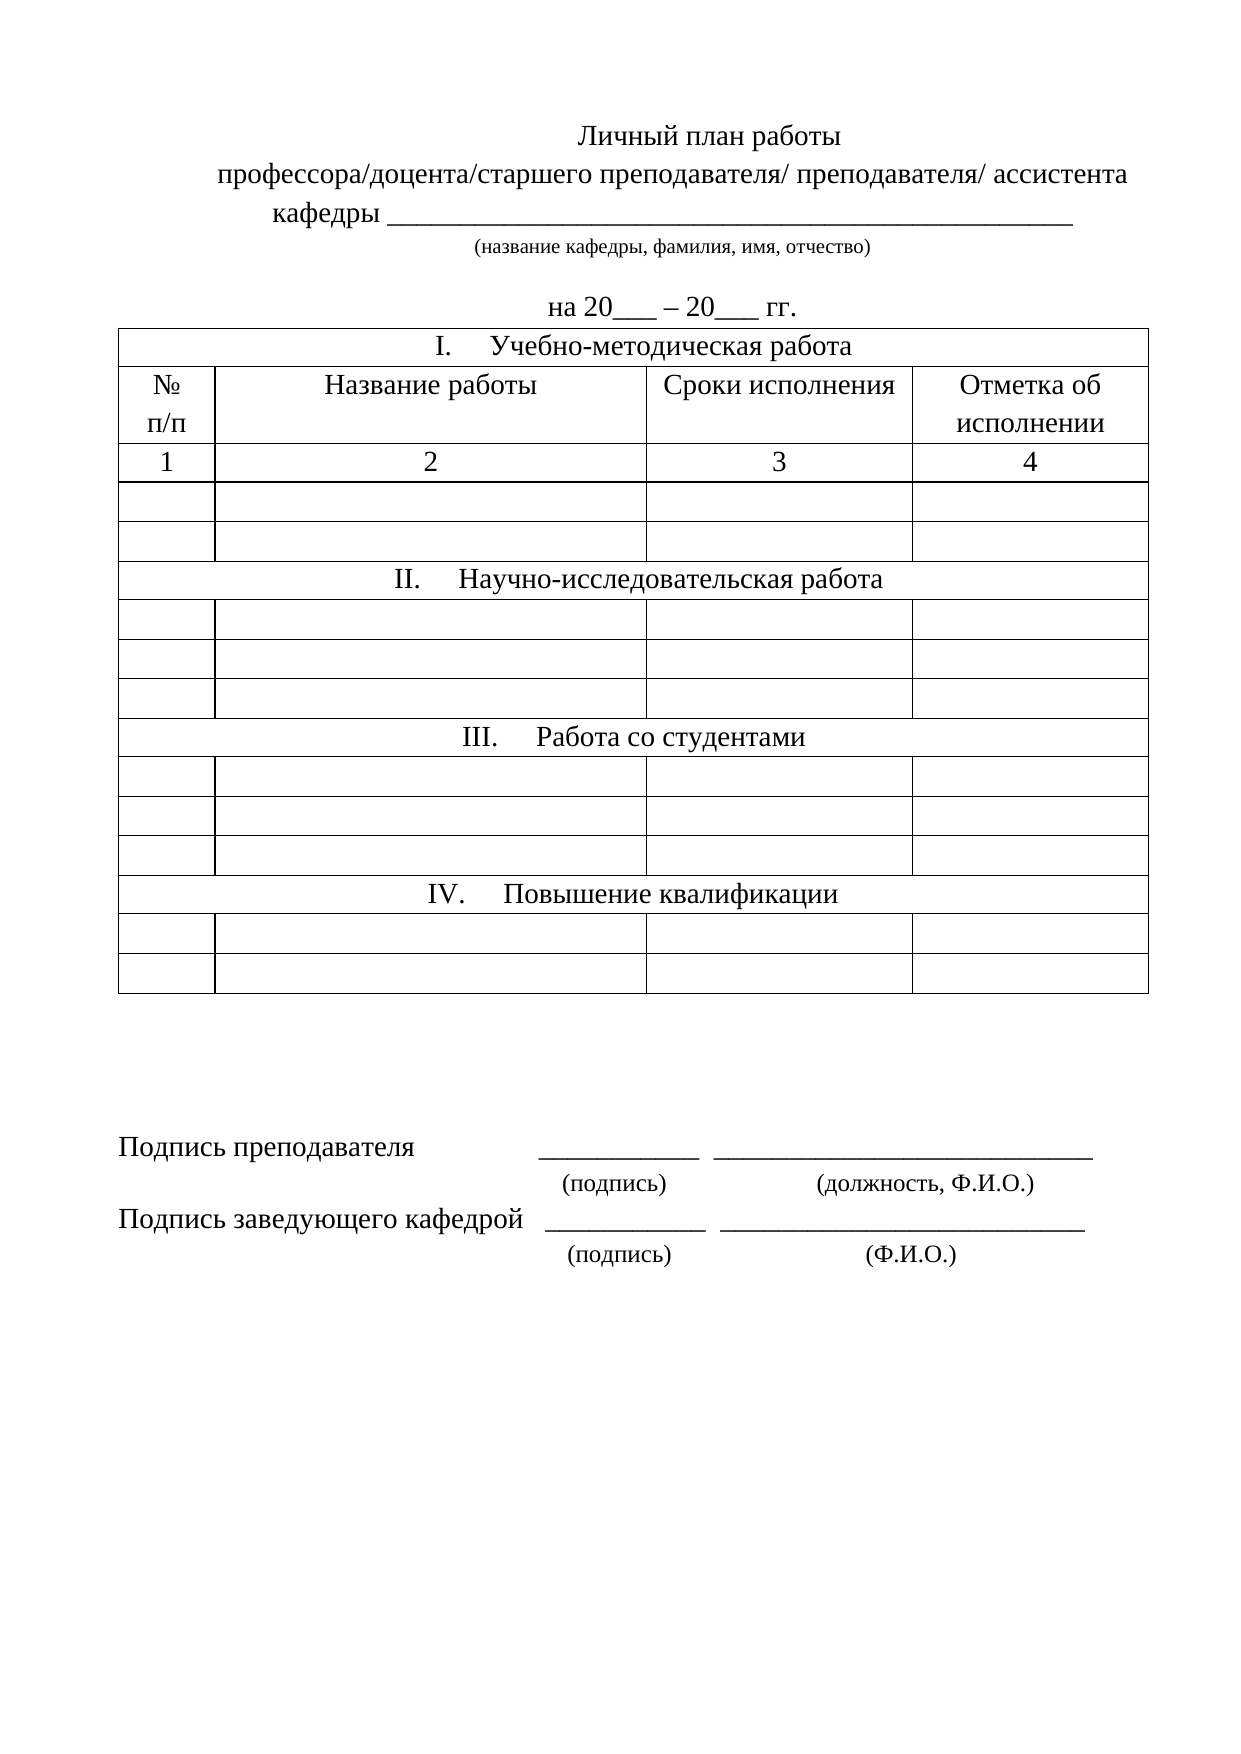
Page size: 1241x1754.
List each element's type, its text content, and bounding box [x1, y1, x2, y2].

table_cell [647, 483, 912, 521]
list (название кафедры, фамилия, имя, отчество) [193, 234, 1152, 258]
table_cell [119, 679, 214, 718]
table_cell [913, 600, 1148, 638]
table_cell [216, 836, 646, 875]
table_cell 2 [216, 444, 646, 481]
table_cell [119, 640, 214, 678]
table_cell [913, 954, 1148, 992]
list Личный план работы [193, 118, 1152, 152]
table_cell [119, 954, 214, 992]
list кафедры _______________________________________________ [193, 195, 1152, 229]
table_cell [216, 914, 646, 953]
text Подпись заведующего кафедрой ___________ _________________________ [118, 1201, 1152, 1234]
table_cell [647, 836, 912, 875]
table_cell [913, 757, 1148, 796]
table_cell Отметка об исполнении [913, 367, 1148, 443]
table_cell [913, 797, 1148, 835]
table_cell Научно-исследовательская работа [119, 562, 1148, 599]
table_cell [913, 679, 1148, 718]
table_cell [647, 757, 912, 796]
table_cell [216, 522, 646, 561]
list профессора/доцента/старшего преподавателя/ преподавателя/ ассистента [193, 157, 1152, 190]
table_cell [216, 679, 646, 718]
table_cell [119, 522, 214, 561]
table_cell [913, 483, 1148, 521]
table_cell [913, 914, 1148, 953]
table_cell [119, 836, 214, 875]
table_cell [647, 640, 912, 678]
table_cell Сроки исполнения [647, 367, 912, 443]
table_cell Название работы [216, 367, 646, 443]
table_cell [647, 954, 912, 992]
table_cell [647, 600, 912, 638]
table_cell [913, 836, 1148, 875]
table_cell [119, 600, 214, 638]
table_cell [647, 522, 912, 561]
table_header Учебно-методическая работа [119, 329, 1148, 366]
list на 20___ – 20___ гг. [193, 289, 1152, 322]
list (подпись) (Ф.И.О.) [193, 1239, 1152, 1268]
table_cell [913, 640, 1148, 678]
table_cell [216, 757, 646, 796]
table_cell [216, 954, 646, 992]
table_cell [216, 600, 646, 638]
table_cell [119, 914, 214, 953]
table_cell [119, 757, 214, 796]
table_cell [216, 483, 646, 521]
table_cell 4 [913, 444, 1148, 481]
text (подпись) (должность, Ф.И.О.) [118, 1168, 1152, 1197]
table_cell [216, 640, 646, 678]
table_cell [647, 797, 912, 835]
table_cell [647, 679, 912, 718]
table_cell [913, 522, 1148, 561]
table_cell 3 [647, 444, 912, 481]
table_cell Работа со студентами [119, 719, 1148, 756]
table_cell [647, 914, 912, 953]
table_cell [119, 483, 214, 521]
table_cell № п/п [119, 367, 214, 443]
text Подпись преподавателя ___________ __________________________ [118, 1129, 1152, 1163]
table_cell 1 [119, 444, 214, 481]
table_cell [216, 797, 646, 835]
table_cell Повышение квалификации [119, 876, 1148, 913]
table_cell [119, 797, 214, 835]
